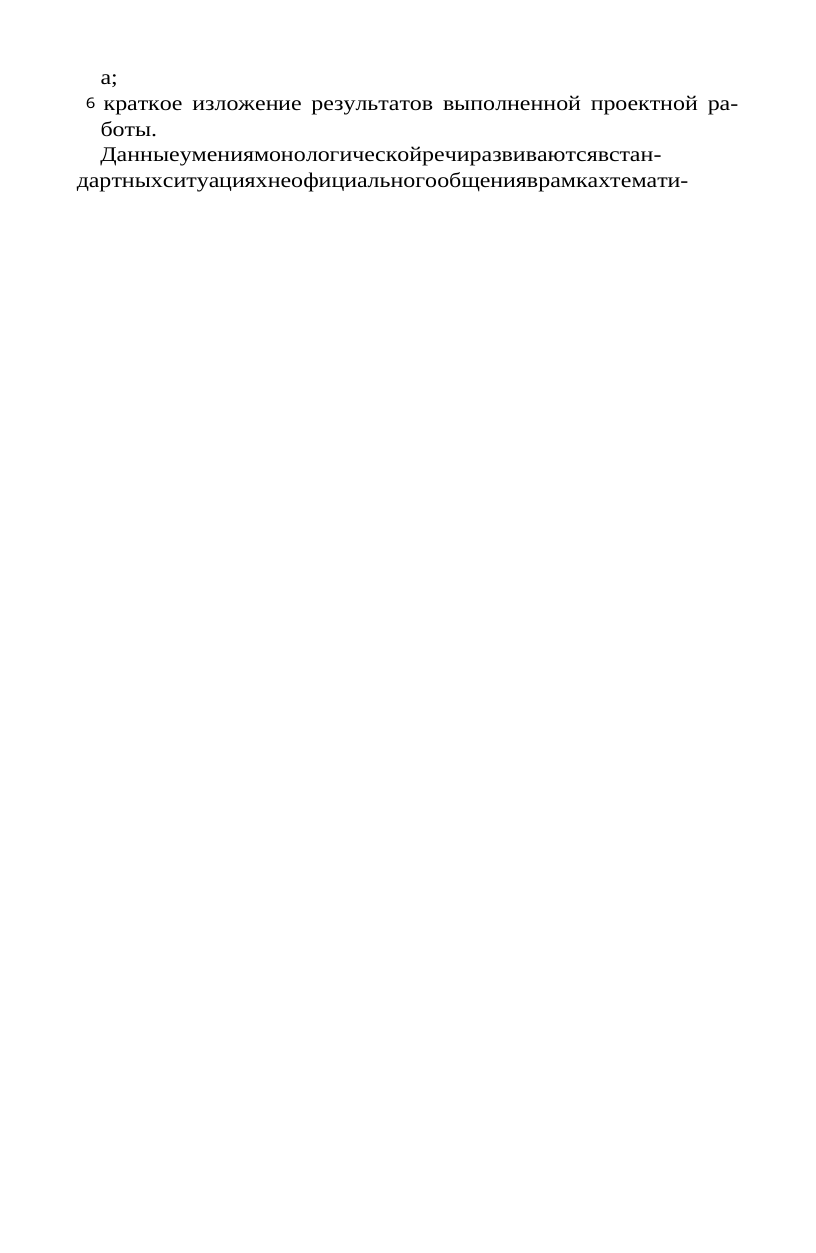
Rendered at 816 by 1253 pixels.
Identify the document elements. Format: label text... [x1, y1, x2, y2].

text 6 краткое изложение результатов выполненной проектной ра-боты. [86, 91, 739, 141]
text Данныеумениямонологическойречиразвиваютсявстан-дартныхситуацияхнеофициальногообщенияврамкахтемати- [77, 142, 739, 192]
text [86, 64, 739, 89]
